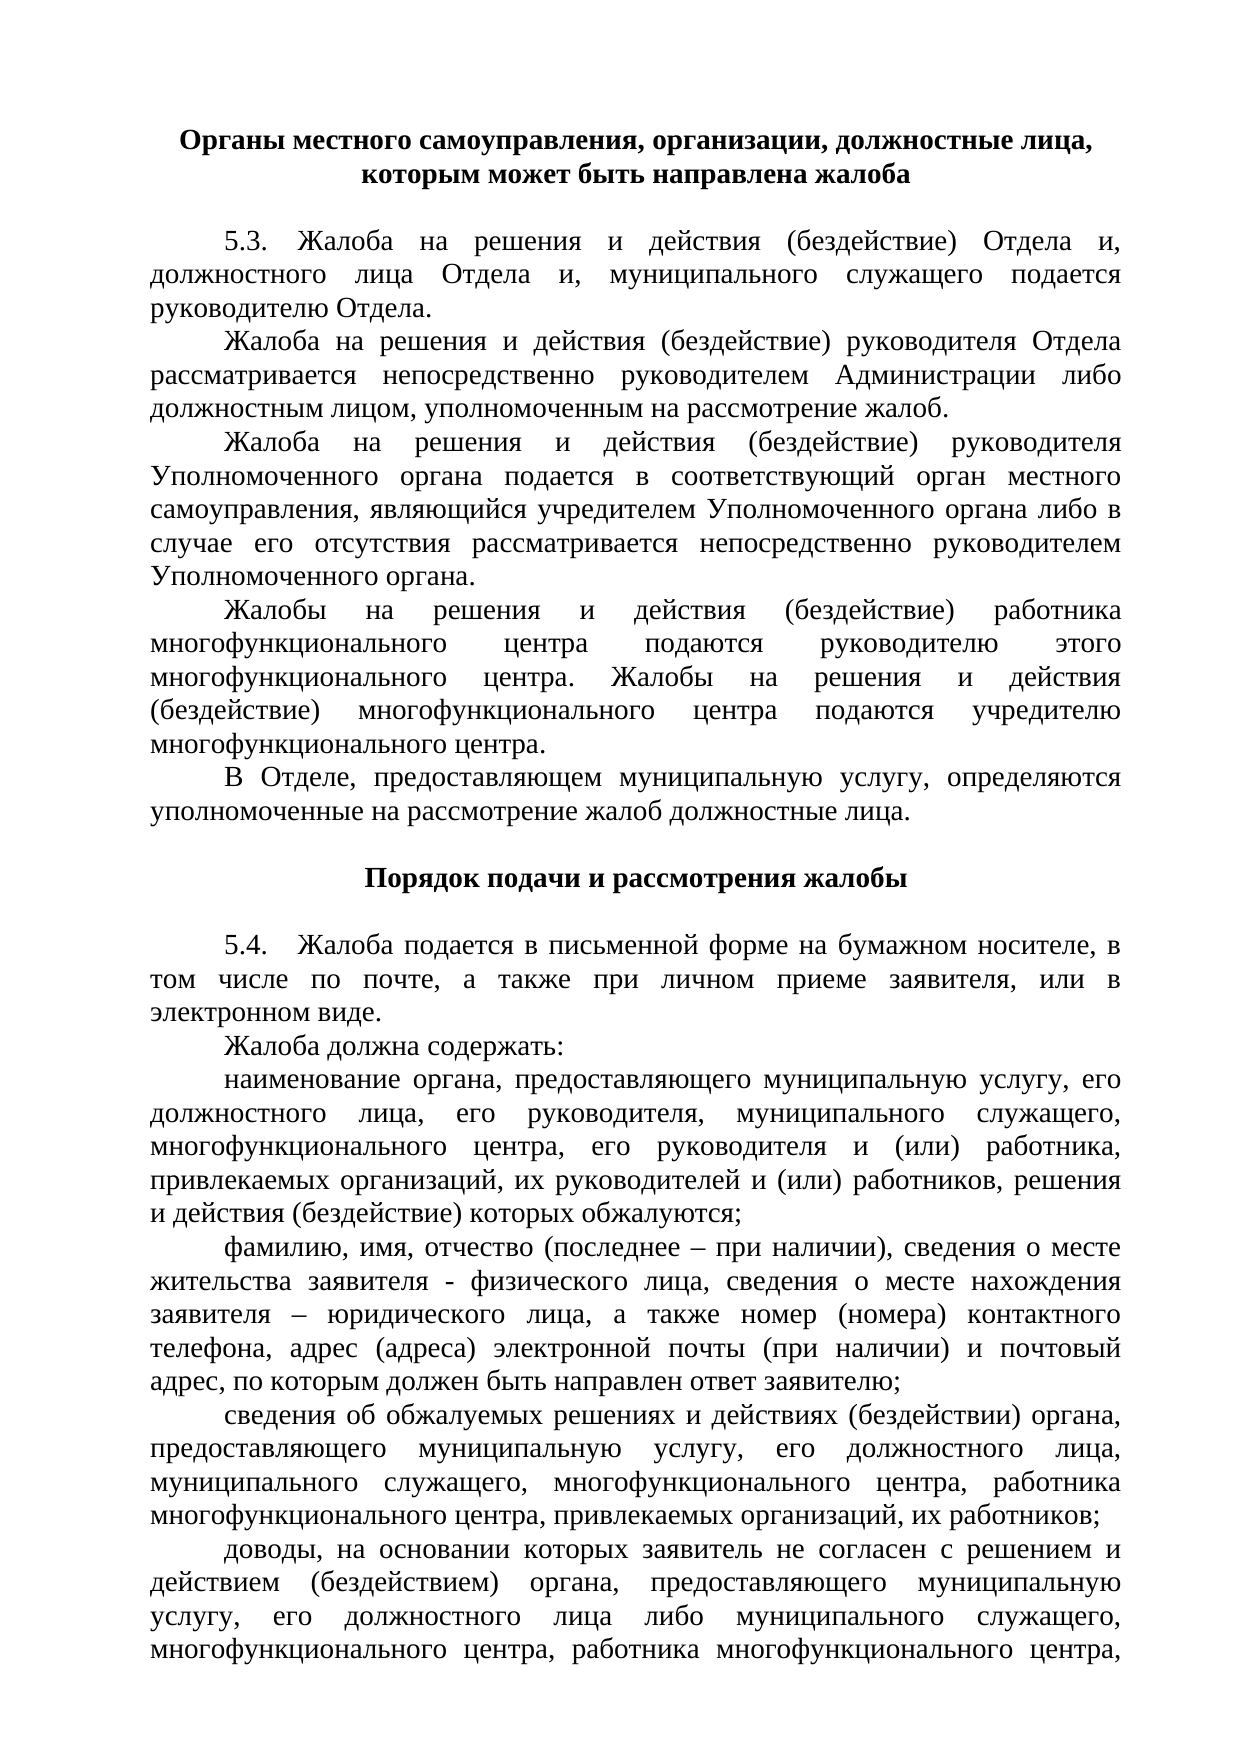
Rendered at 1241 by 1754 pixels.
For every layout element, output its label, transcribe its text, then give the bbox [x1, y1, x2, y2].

text Жалоба на решения и действия (бездействие) руководителя Отдела рассматривается непосредственно руководителем Администрации либо должностным лицом, уполномоченным на рассмотрение жалоб. [150, 323, 1122, 424]
list Жалоба на решения и действия (бездействие) Отдела и, должностного лица Отдела и, муниципального служащего подается руководителю Отдела. [150, 223, 1122, 323]
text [150, 1531, 1122, 1665]
list Жалоба подается в письменной форме на бумажном носителе, в том числе по почте, а также при личном приеме заявителя, или в электронном виде. [150, 927, 1122, 1028]
text Жалоба на решения и действия (бездействие) руководителя Уполномоченного органа подается в соответствующий орган местного самоуправления, являющийся учредителем Уполномоченного органа либо в случае его отсутствия рассматривается непосредственно руководителем Уполномоченного органа. [150, 424, 1122, 592]
text Жалобы на решения и действия (бездействие) работника многофункционального центра подаются руководителю этого многофункционального центра. Жалобы на решения и действия (бездействие) многофункционального центра подаются учредителю многофункционального центра. [150, 592, 1122, 759]
text фамилию, имя, отчество (последнее – при наличии), сведения о месте жительства заявителя - физического лица, сведения о месте нахождения заявителя – юридического лица, а также номер (номера) контактного телефона, адрес (адреса) электронной почты (при наличии) и почтовый адрес, по которым должен быть направлен ответ заявителю; [150, 1229, 1122, 1397]
text Порядок подачи и рассмотрения жалобы [150, 860, 1122, 894]
text наименование органа, предоставляющего муниципальную услугу, его должностного лица, его руководителя, муниципального служащего, многофункционального центра, его руководителя и (или) работника, привлекаемых организаций, их руководителей и (или) работников, решения и действия (бездействие) которых обжалуются; [150, 1061, 1122, 1229]
text В Отделе, предоставляющем муниципальную услугу, определяются уполномоченные на рассмотрение жалоб должностные лица. [150, 759, 1122, 827]
text Жалоба должна содержать: [150, 1028, 1122, 1061]
text Органы местного самоуправления, организации, должностные лица, которым может быть направлена жалоба [150, 122, 1122, 189]
text сведения об обжалуемых решениях и действиях (бездействии) органа, предоставляющего муниципальную услугу, его должностного лица, муниципального служащего, многофункционального центра, работника многофункционального центра, привлекаемых организаций, их работников; [150, 1397, 1122, 1531]
